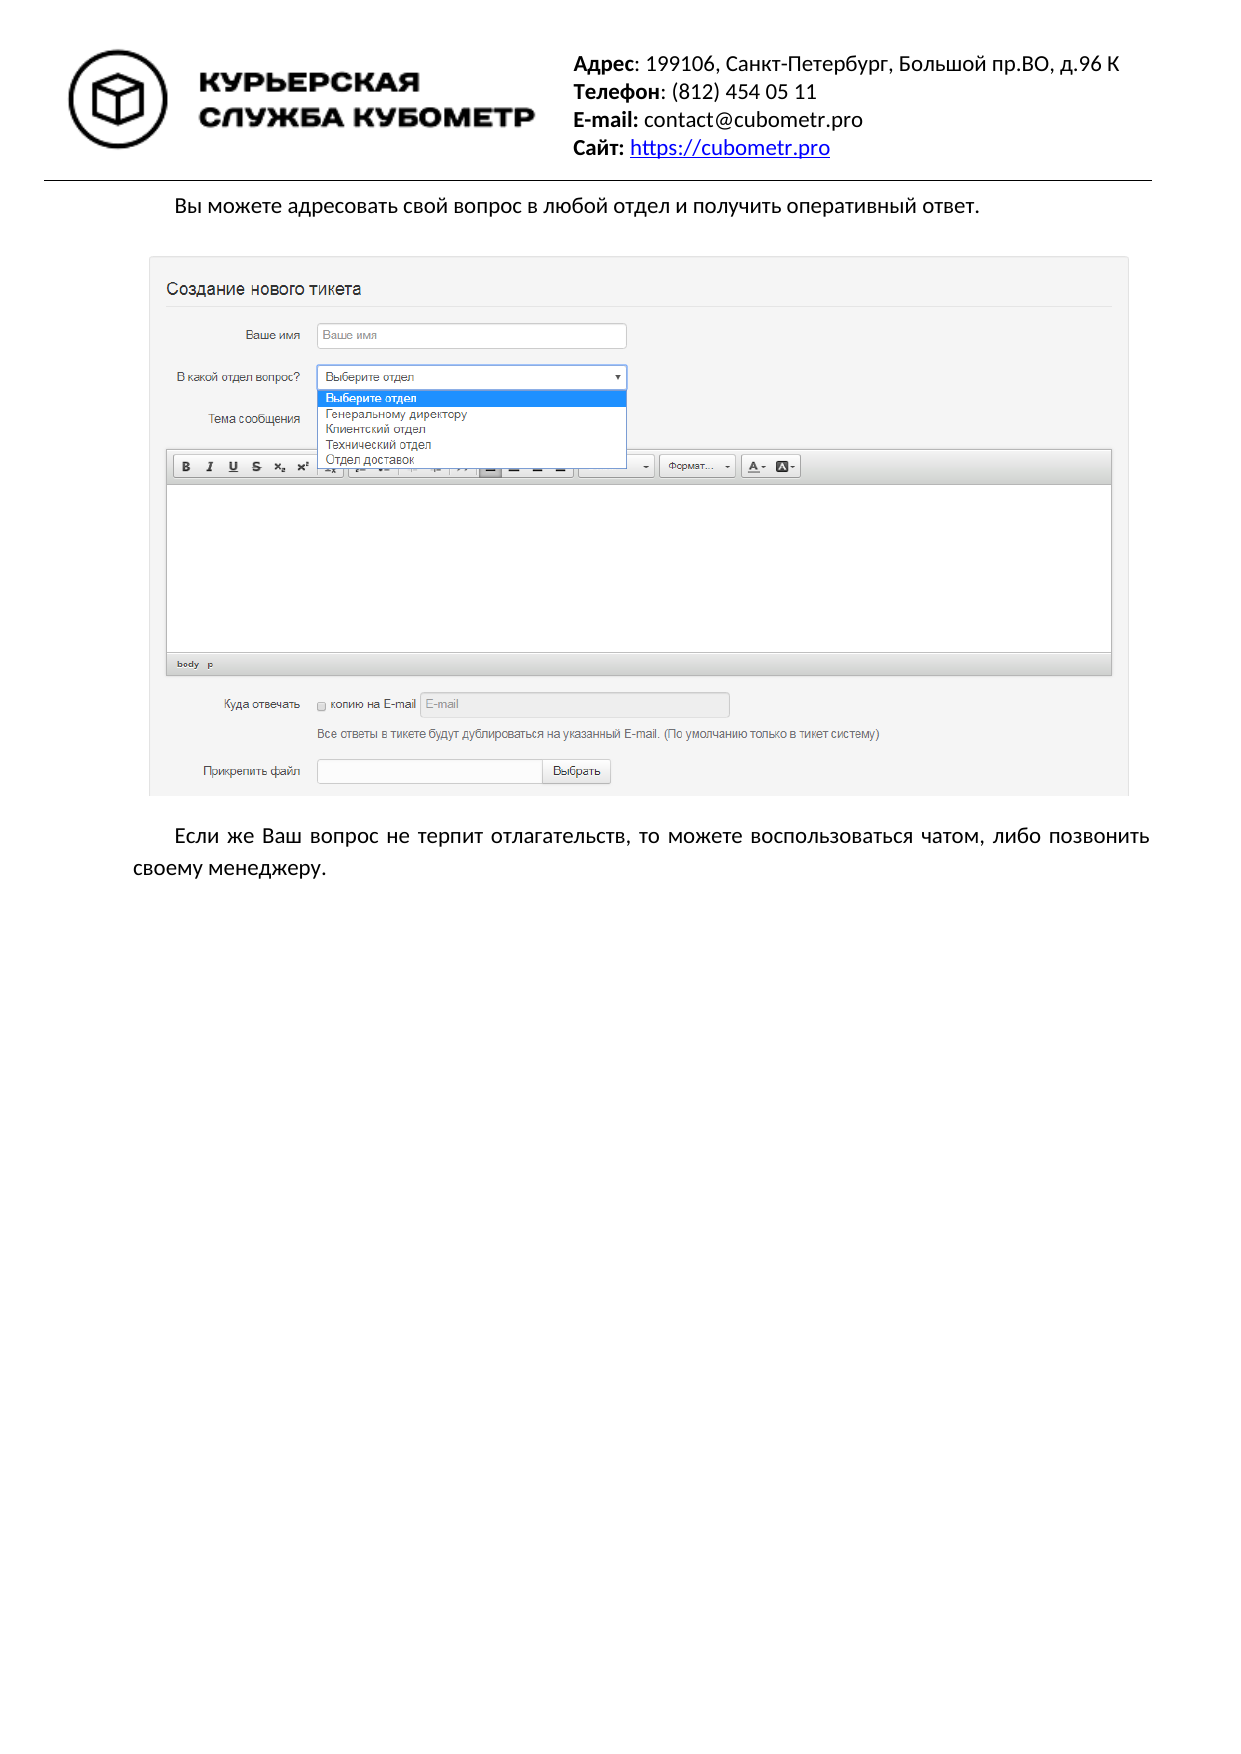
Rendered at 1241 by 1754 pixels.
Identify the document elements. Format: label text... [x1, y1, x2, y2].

text Вы можете адресовать свой вопрос в любой отдел и получить оперативный ответ. [133, 191, 1152, 219]
picture [55, 40, 551, 169]
picture [132, 244, 1150, 796]
text Если же Ваш вопрос не терпит отлагательств, то можете воспользоваться чатом, либо позвонить своему менеджеру. [133, 821, 1152, 881]
